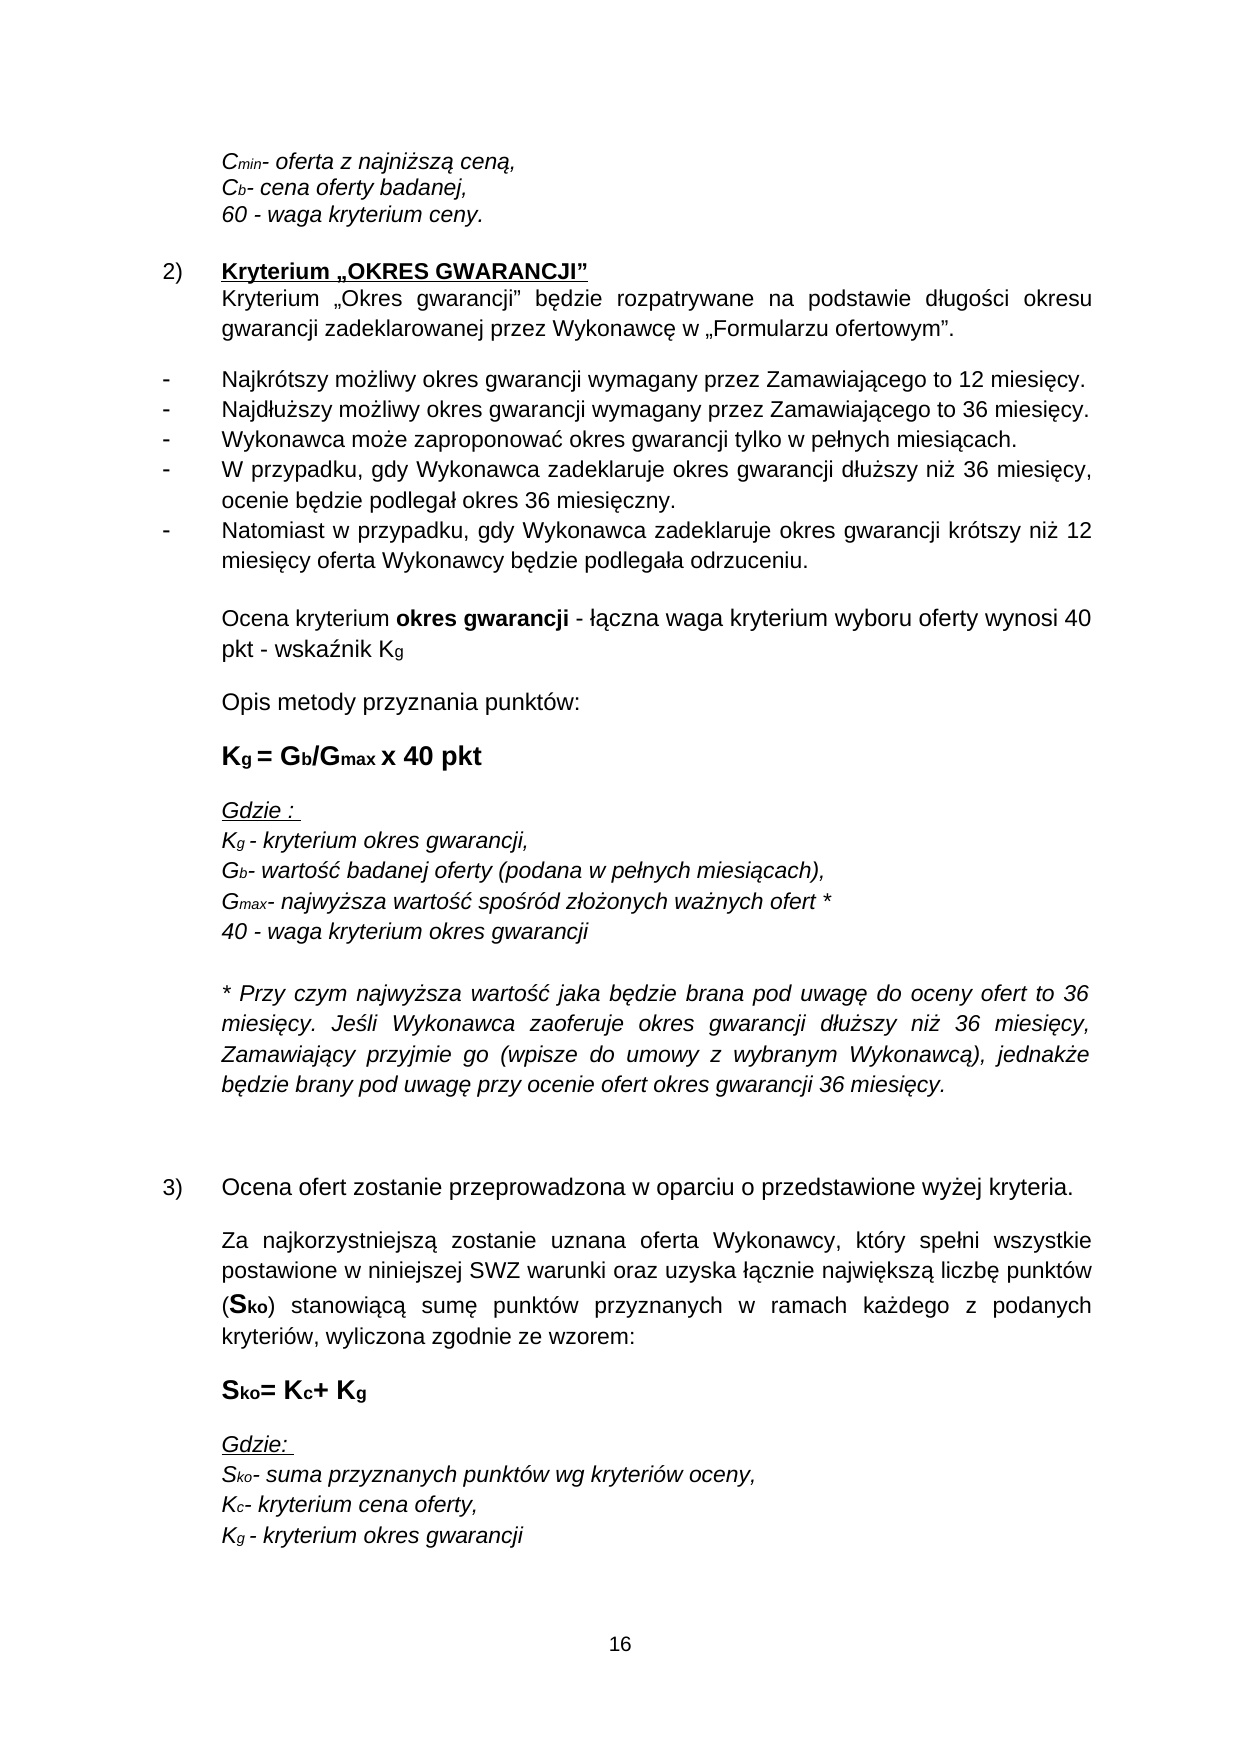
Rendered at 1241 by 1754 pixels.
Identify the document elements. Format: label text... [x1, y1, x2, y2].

text Ocena kryterium okres gwarancji - łączna waga kryterium wyboru oferty wynosi 40 pkt - wskaźnik Kg [221, 603, 1093, 663]
list Natomiast w przypadku, gdy Wykonawca zadeklaruje okres gwarancji krótszy niż 12 miesięcy oferta Wykonawcy będzie podlegała odrzuceniu. [162, 517, 1093, 573]
list Kryterium „OKRES GWARANCJI” [162, 258, 1093, 284]
text Kc- kryterium cena oferty, [148, 1491, 1093, 1518]
text Za najkorzystniejszą zostanie uznana oferta Wykonawcy, który spełni wszystkie postawione w niniejszej SWZ warunki oraz uzyska łącznie największą liczbę punktów (Sko) stanowiącą sumę punktów przyznanych w ramach każdego z podanych kryteriów, wyliczona zgodnie ze wzorem: [221, 1227, 1093, 1349]
list Ocena ofert zostanie przeprowadzona w oparciu o przedstawione wyżej kryteria. [162, 1173, 1093, 1201]
text Gdzie: [148, 1431, 1093, 1457]
text Sko- suma przyznanych punktów wg kryteriów oceny, [148, 1461, 1093, 1488]
text 60 - waga kryterium ceny. [148, 200, 1093, 228]
text Cmin- oferta z najniższą ceną, [148, 148, 1093, 174]
text Kg - kryterium okres gwarancji [148, 1522, 1093, 1548]
text 40 - waga kryterium okres gwarancji [148, 918, 1093, 944]
text Gdzie : [148, 797, 1093, 823]
text Kg = Gb/Gmax x 40 pkt [148, 740, 1093, 771]
list W przypadku, gdy Wykonawca zadeklaruje okres gwarancji dłuższy niż 36 miesięcy, ocenie będzie podlegał okres 36 miesięczny. [162, 456, 1093, 513]
text Gmax- najwyższa wartość spośród złożonych ważnych ofert * [148, 888, 1093, 914]
text Cb- cena oferty badanej, [148, 174, 1093, 200]
list Najkrótszy możliwy okres gwarancji wymagany przez Zamawiającego to 12 miesięcy. [162, 366, 1093, 392]
text * Przy czym najwyższa wartość jaka będzie brana pod uwagę do oceny ofert to 36 miesięcy. Jeśli Wykonawca zaoferuje okres gwarancji dłuższy niż 36 miesięcy, Zamawiający przyjmie go (wpisze do umowy z wybranym Wykonawcą), jednakże będzie brany pod uwagę przy ocenie ofert okres gwarancji 36 miesięcy. [221, 980, 1093, 1097]
text Gb- wartość badanej oferty (podana w pełnych miesiącach), [148, 857, 1093, 884]
text Opis metody przyznania punktów: [148, 688, 1093, 715]
list Najdłuższy możliwy okres gwarancji wymagany przez Zamawiającego to 36 miesięcy. [162, 396, 1093, 422]
text Sko= Kc+ Kg [148, 1374, 1093, 1406]
text Kg - kryterium okres gwarancji, [148, 827, 1093, 853]
list Wykonawca może zaproponować okres gwarancji tylko w pełnych miesiącach. [162, 426, 1093, 452]
text Kryterium „Okres gwarancji” będzie rozpatrywane na podstawie długości okresu gwarancji zadeklarowanej przez Wykonawcę w „Formularzu ofertowym”. [221, 284, 1093, 341]
